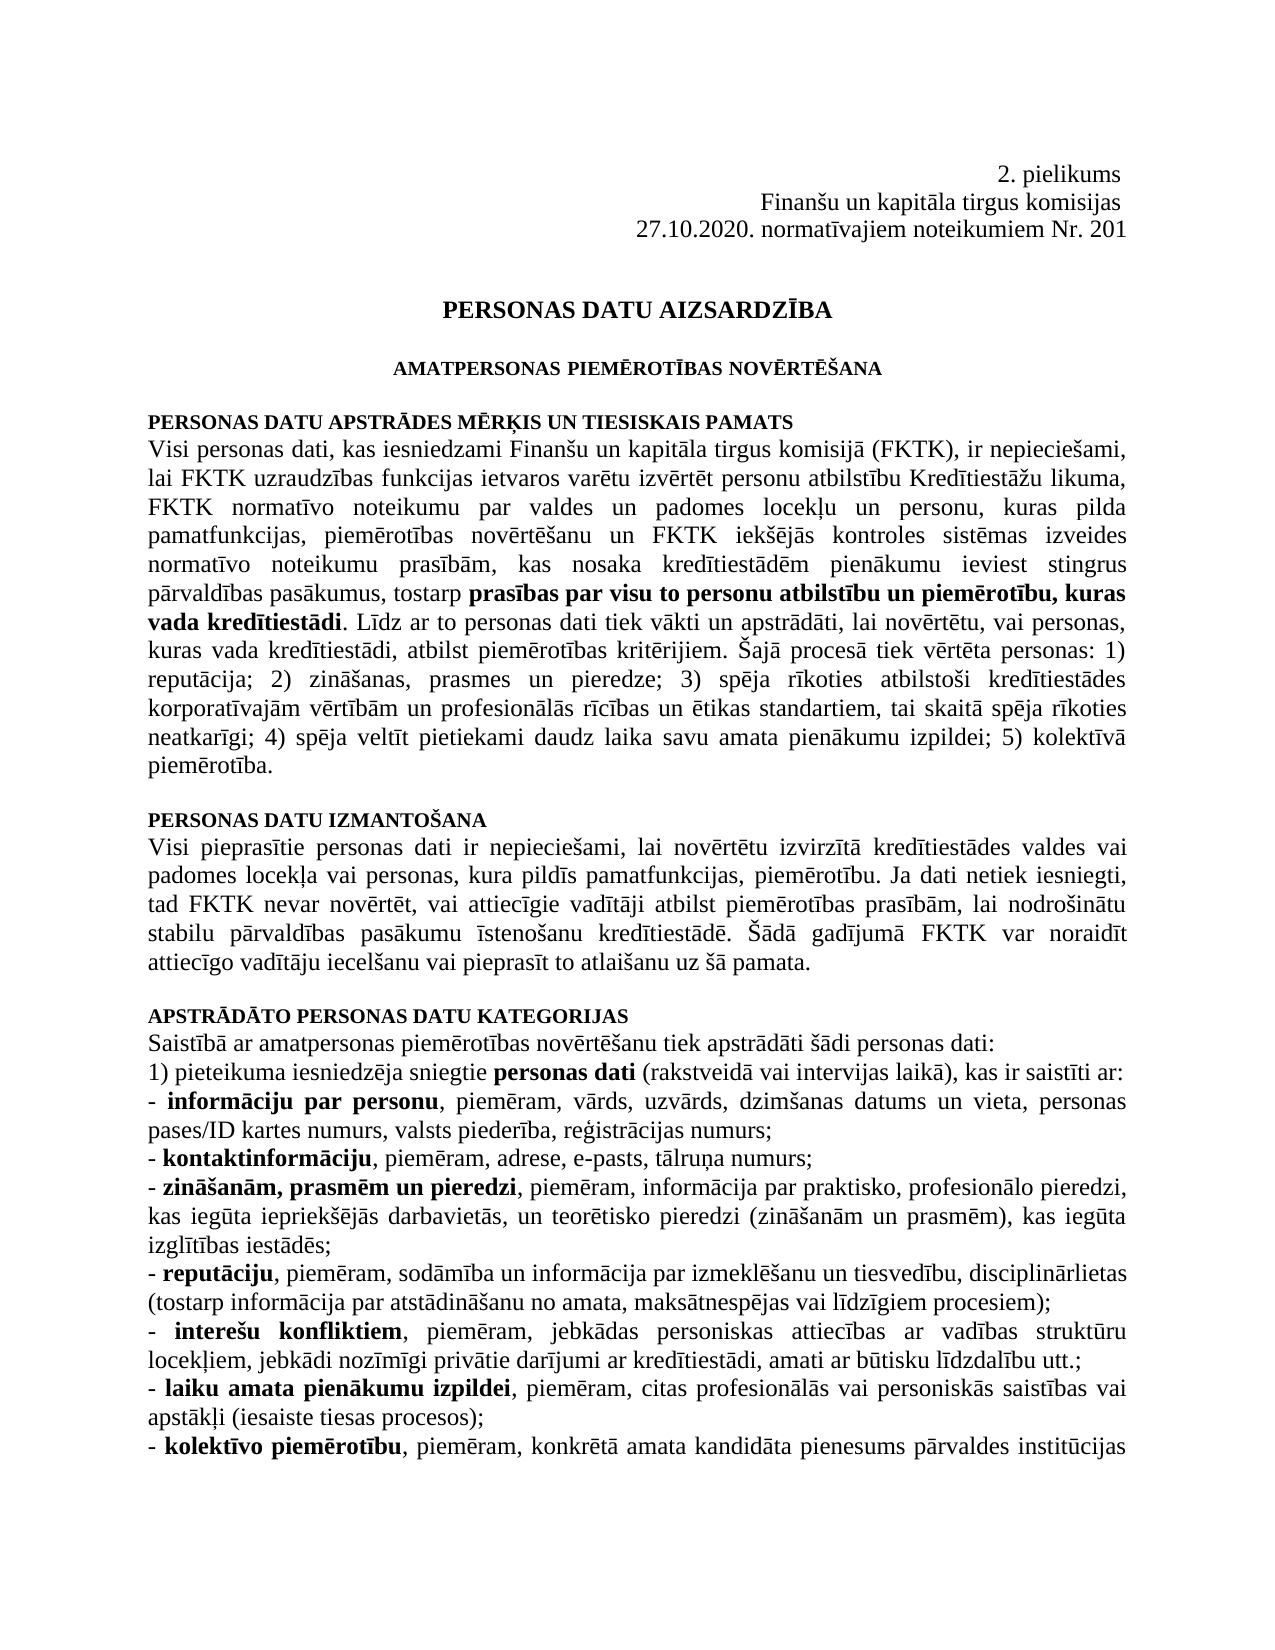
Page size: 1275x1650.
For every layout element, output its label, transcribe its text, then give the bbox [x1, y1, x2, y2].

text - informāciju par personu, piemēram, vārds, uzvārds, dzimšanas datums un vieta, personas pases/ID kartes numurs, valsts piederība, reģistrācijas numurs; [148, 1086, 1127, 1143]
text - kontaktinformāciju, piemēram, adrese, e-pasts, tālruņa numurs; [148, 1143, 1127, 1172]
text - zināšanām, prasmēm un pieredzi, piemēram, informācija par praktisko, profesionālo pieredzi, kas iegūta iepriekšējās darbavietās, un teorētisko pieredzi (zināšanām un prasmēm), kas iegūta izglītības iestādēs; [148, 1172, 1127, 1258]
text 1) pieteikuma iesniedzēja sniegtie personas dati (rakstveidā vai intervijas laikā), kas ir saistīti ar: [148, 1057, 1127, 1086]
text - reputāciju, piemēram, sodāmība un informācija par izmeklēšanu un tiesvedību, disciplinārlietas (tostarp informācija par atstādināšanu no amata, maksātnespējas vai līdzīgiem procesiem); [148, 1258, 1127, 1316]
text 2. pielikums Finanšu un kapitāla tirgus komisijas 27.10.2020. normatīvajiem noteikumiem Nr. 201 [148, 161, 1127, 242]
text APSTRĀDĀTO PERSONAS DATU KATEGORIJAS [148, 1004, 1127, 1028]
text Visi pieprasītie personas dati ir nepieciešami, lai novērtētu izvirzītā kredītiestādes valdes vai padomes locekļa vai personas, kura pildīs pamatfunkcijas, piemērotību. Ja dati netiek iesniegti, tad FKTK nevar novērtēt, vai attiecīgie vadītāji atbilst piemērotības prasībām, lai nodrošinātu stabilu pārvaldības pasākumu īstenošanu kredītiestādē. Šādā gadījumā FKTK var noraidīt attiecīgo vadītāju iecelšanu vai pieprasīt to atlaišanu uz šā pamata. [148, 832, 1127, 976]
text amatpersonas piemērotības novērtēšana [148, 352, 1127, 381]
text PERSONAS DATU IZMANTOŠANA [148, 808, 1127, 832]
text - laiku amata pienākumu izpildei, piemēram, citas profesionālās vai personiskās saistības vai apstākļi (iesaiste tiesas procesos); [148, 1373, 1127, 1431]
text PERSONAS DATU APSTRĀDES MĒRĶIS UN TIESISKAIS PAMATS [148, 410, 1127, 434]
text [148, 1431, 1127, 1460]
text Saistībā ar amatpersonas piemērotības novērtēšanu tiek apstrādāti šādi personas dati: [148, 1028, 1127, 1057]
text - interešu konfliktiem, piemēram, jebkādas personiskas attiecības ar vadības struktūru locekļiem, jebkādi nozīmīgi privātie darījumi ar kredītiestādi, amati ar būtisku līdzdalību utt.; [148, 1316, 1127, 1373]
text PERSONAS DATU AIZSARDZĪBA [148, 297, 1127, 324]
text Visi personas dati, kas iesniedzami Finanšu un kapitāla tirgus komisijā (FKTK), ir nepieciešami, lai FKTK uzraudzības funkcijas ietvaros varētu izvērtēt personu atbilstību Kredītiestāžu likuma, FKTK normatīvo noteikumu par valdes un padomes locekļu un personu, kuras pilda pamatfunkcijas, piemērotības novērtēšanu un FKTK iekšējās kontroles sistēmas izveides normatīvo noteikumu prasībām, kas nosaka kredītiestādēm pienākumu ieviest stingrus pārvaldības pasākumus, tostarp prasības par visu to personu atbilstību un piemērotību, kuras vada kredītiestādi. Līdz ar to personas dati tiek vākti un apstrādāti, lai novērtētu, vai personas, kuras vada kredītiestādi, atbilst piemērotības kritērijiem. Šajā procesā tiek vērtēta personas: 1) reputācija; 2) zināšanas, prasmes un pieredze; 3) spēja rīkoties atbilstoši kredītiestādes korporatīvajām vērtībām un profesionālās rīcības un ētikas standartiem, tai skaitā spēja rīkoties neatkarīgi; 4) spēja veltīt pietiekami daudz laika savu amata pienākumu izpildei; 5) kolektīvā piemērotība. [148, 434, 1127, 779]
